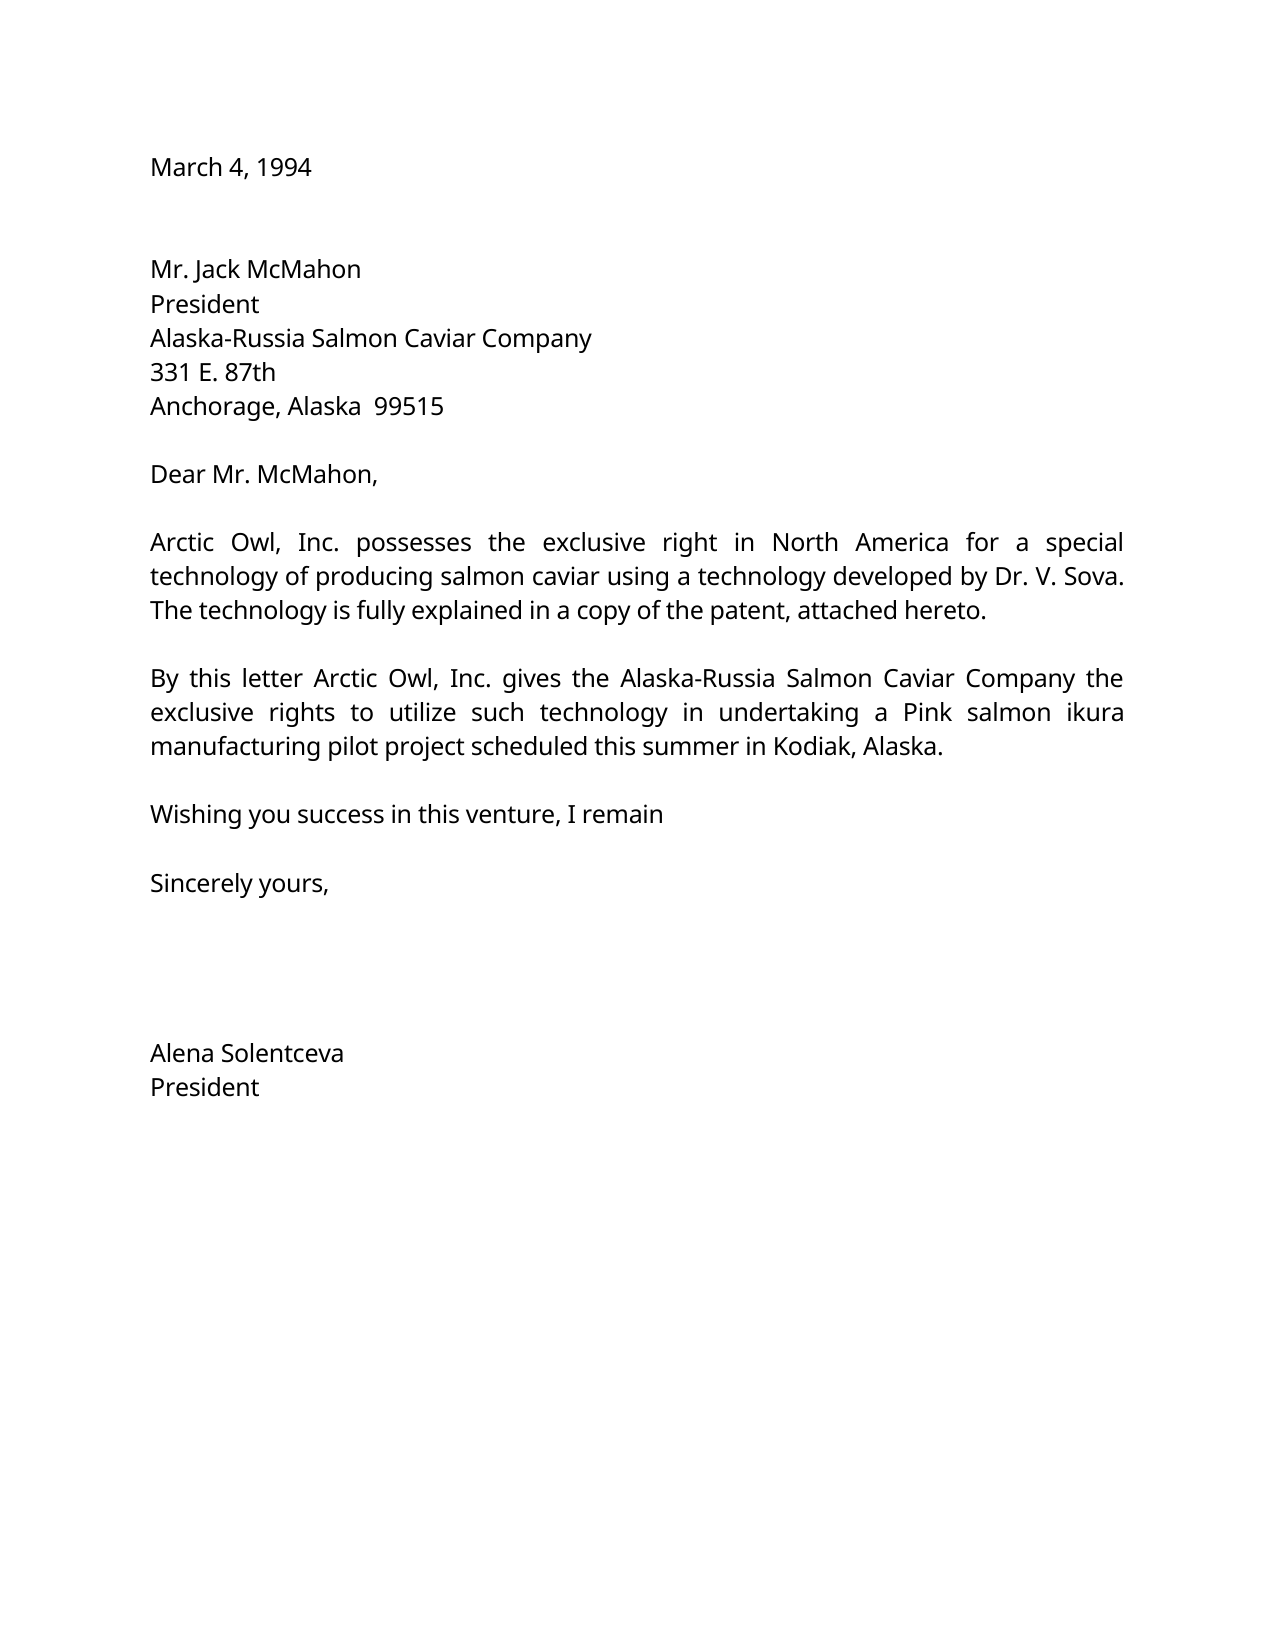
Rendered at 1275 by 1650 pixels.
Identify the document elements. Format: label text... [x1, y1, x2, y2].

text President [150, 286, 1125, 320]
text By this letter Arctic Owl, Inc. gives the Alaska-Russia Salmon Caviar Company the exclusive rights to utilize such technology in undertaking a Pink salmon ikura manufacturing pilot project scheduled this summer in Kodiak, Alaska. [150, 661, 1125, 763]
text Wishing you success in this venture, I remain [150, 797, 1125, 831]
text President [150, 1070, 1125, 1104]
text Arctic Owl, Inc. possesses the exclusive right in North America for a special technology of producing salmon caviar using a technology developed by Dr. V. Sova. The technology is fully explained in a copy of the patent, attached hereto. [150, 525, 1125, 627]
text 331 E. 87th [150, 354, 1125, 388]
text Alena Solentceva [150, 1036, 1125, 1070]
text Alaska-Russia Salmon Caviar Company [150, 320, 1125, 354]
text Sincerely yours, [150, 865, 1125, 899]
text March 4, 1994 [150, 150, 1125, 184]
text Dear Mr. McMahon, [150, 457, 1125, 491]
text Mr. Jack McMahon [150, 252, 1125, 286]
text Anchorage, Alaska 99515 [150, 388, 1125, 422]
